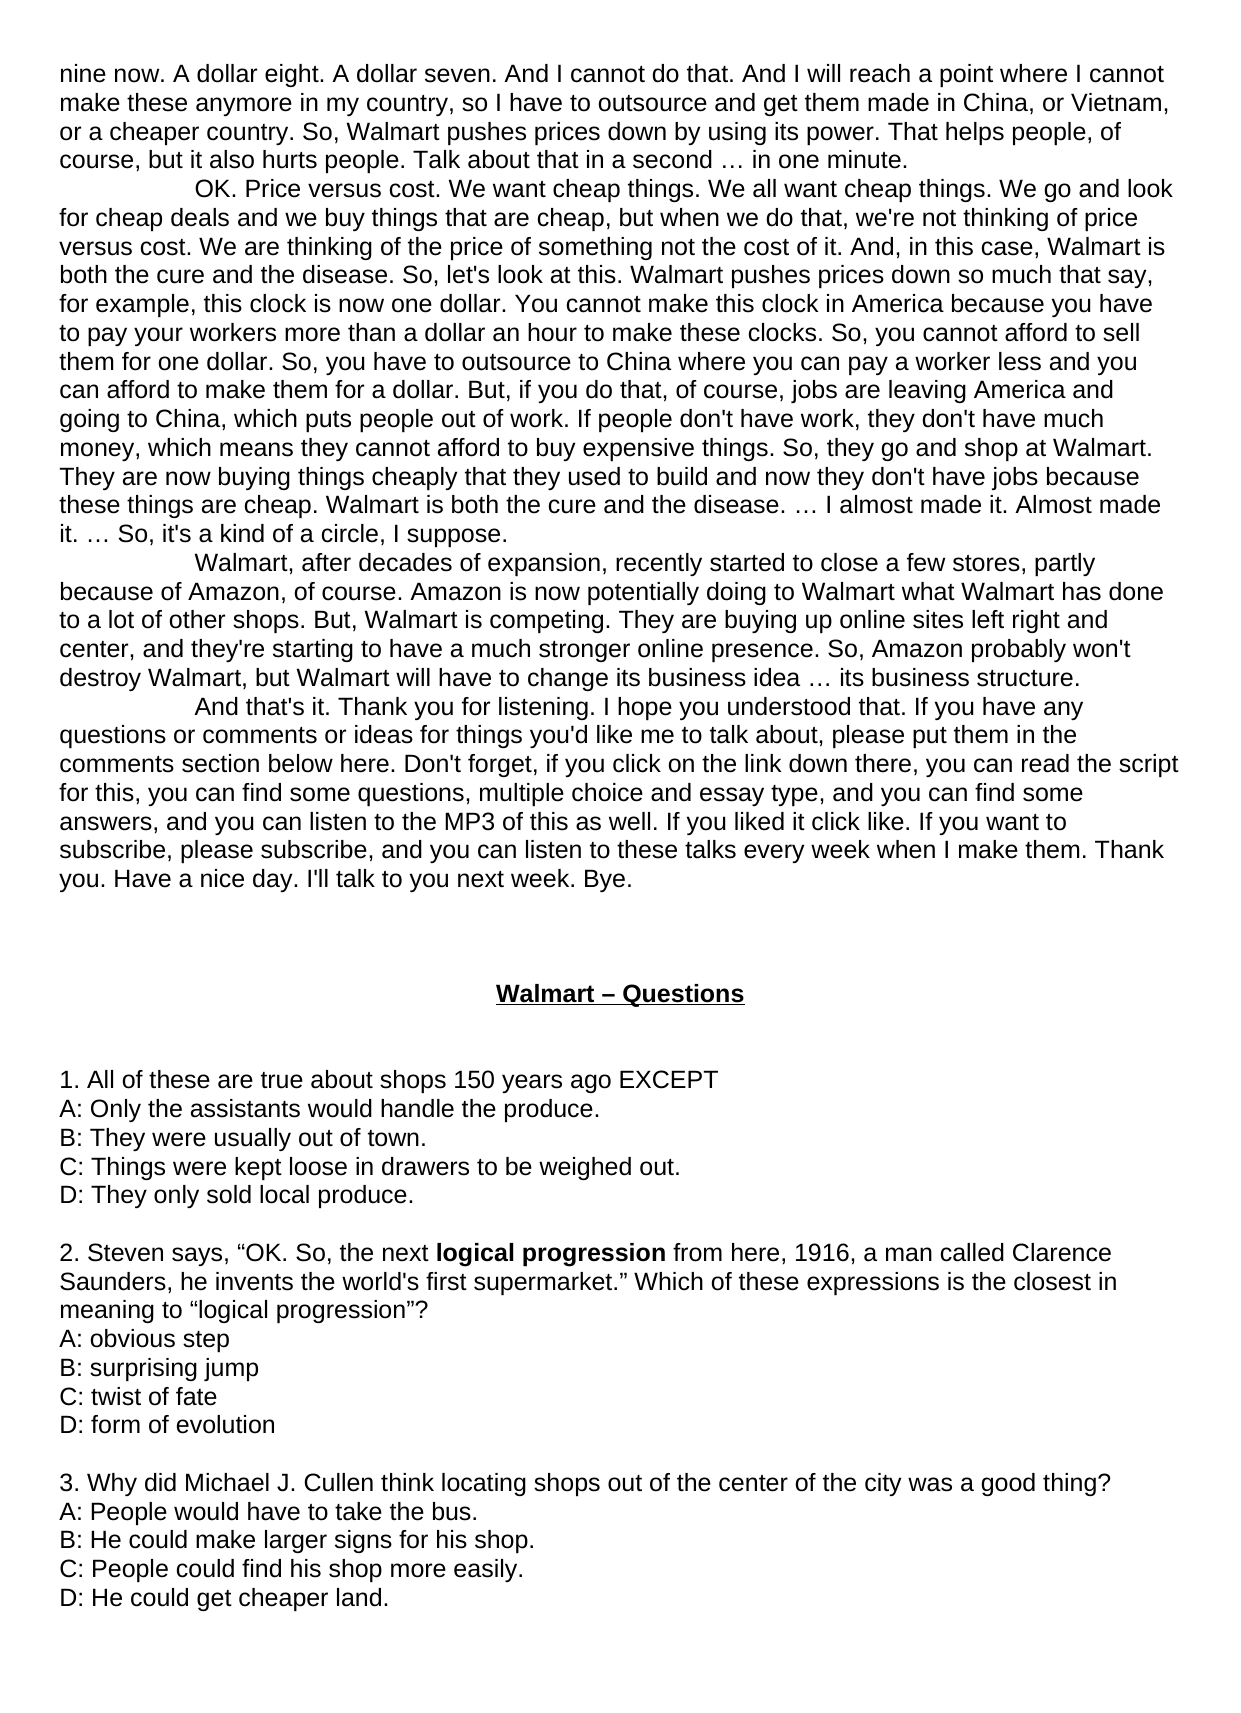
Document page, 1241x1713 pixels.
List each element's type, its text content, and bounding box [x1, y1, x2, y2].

text A: People would have to take the bus. [59, 1497, 1181, 1525]
text C: twist of fate [59, 1382, 1181, 1410]
text A: Only the assistants would handle the produce. [59, 1094, 1181, 1123]
text B: surprising jump [59, 1353, 1181, 1382]
text And that's it. Thank you for listening. I hope you understood that. If you have any questions or comments or ideas for things you'd like me to talk about, please put them in the comments section below here. Don't forget, if you click on the link down there, you can read the script for this, you can find some questions, multiple choice and essay type, and you can find some answers, and you can listen to the MP3 of this as well. If you liked it click like. If you want to subscribe, please subscribe, and you can listen to these talks every week when I make them. Thank you. Have a nice day. I'll talk to you next week. Bye. [59, 692, 1181, 893]
text OK. Price versus cost. We want cheap things. We all want cheap things. We go and look for cheap deals and we buy things that are cheap, but when we do that, we're not thinking of price versus cost. We are thinking of the price of something not the cost of it. And, in this case, Walmart is both the cure and the disease. So, let's look at this. Walmart pushes prices down so much that say, for example, this clock is now one dollar. You cannot make this clock in America because you have to pay your workers more than a dollar an hour to make these clocks. So, you cannot afford to sell them for one dollar. So, you have to outsource to China where you can pay a worker less and you can afford to make them for a dollar. But, if you do that, of course, jobs are leaving America and going to China, which puts people out of work. If people don't have work, they don't have much money, which means they cannot afford to buy expensive things. So, they go and shop at Walmart. They are now buying things cheaply that they used to build and now they don't have jobs because these things are cheap. Walmart is both the cure and the disease. … I almost made it. Almost made it. … So, it's a kind of a circle, I suppose. [59, 174, 1181, 548]
text 1. All of these are true about shops 150 years ago EXCEPT [59, 1065, 1181, 1094]
text Walmart, after decades of expansion, recently started to close a few stores, partly because of Amazon, of course. Amazon is now potentially doing to Walmart what Walmart has done to a lot of other shops. But, Walmart is competing. They are buying up online sites left right and center, and they're starting to have a much stronger online presence. So, Amazon probably won't destroy Walmart, but Walmart will have to change its business idea … its business structure. [59, 548, 1181, 692]
text C: People could find his shop more easily. [59, 1554, 1181, 1583]
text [59, 59, 1181, 174]
text A: obvious step [59, 1324, 1181, 1353]
text 3. Why did Michael J. Cullen think locating shops out of the center of the city was a good thing? [59, 1468, 1181, 1497]
text B: They were usually out of town. [59, 1123, 1181, 1152]
text 2. Steven says, “OK. So, the next logical progression from here, 1916, a man called Clarence Saunders, he invents the world's first supermarket.” Which of these expressions is the closest in meaning to “logical progression”? [59, 1238, 1181, 1324]
text D: They only sold local produce. [59, 1180, 1181, 1209]
text D: He could get cheaper land. [59, 1583, 1181, 1612]
text Walmart – Questions [59, 979, 1181, 1008]
text B: He could make larger signs for his shop. [59, 1525, 1181, 1554]
text C: Things were kept loose in drawers to be weighed out. [59, 1152, 1181, 1180]
text D: form of evolution [59, 1410, 1181, 1439]
